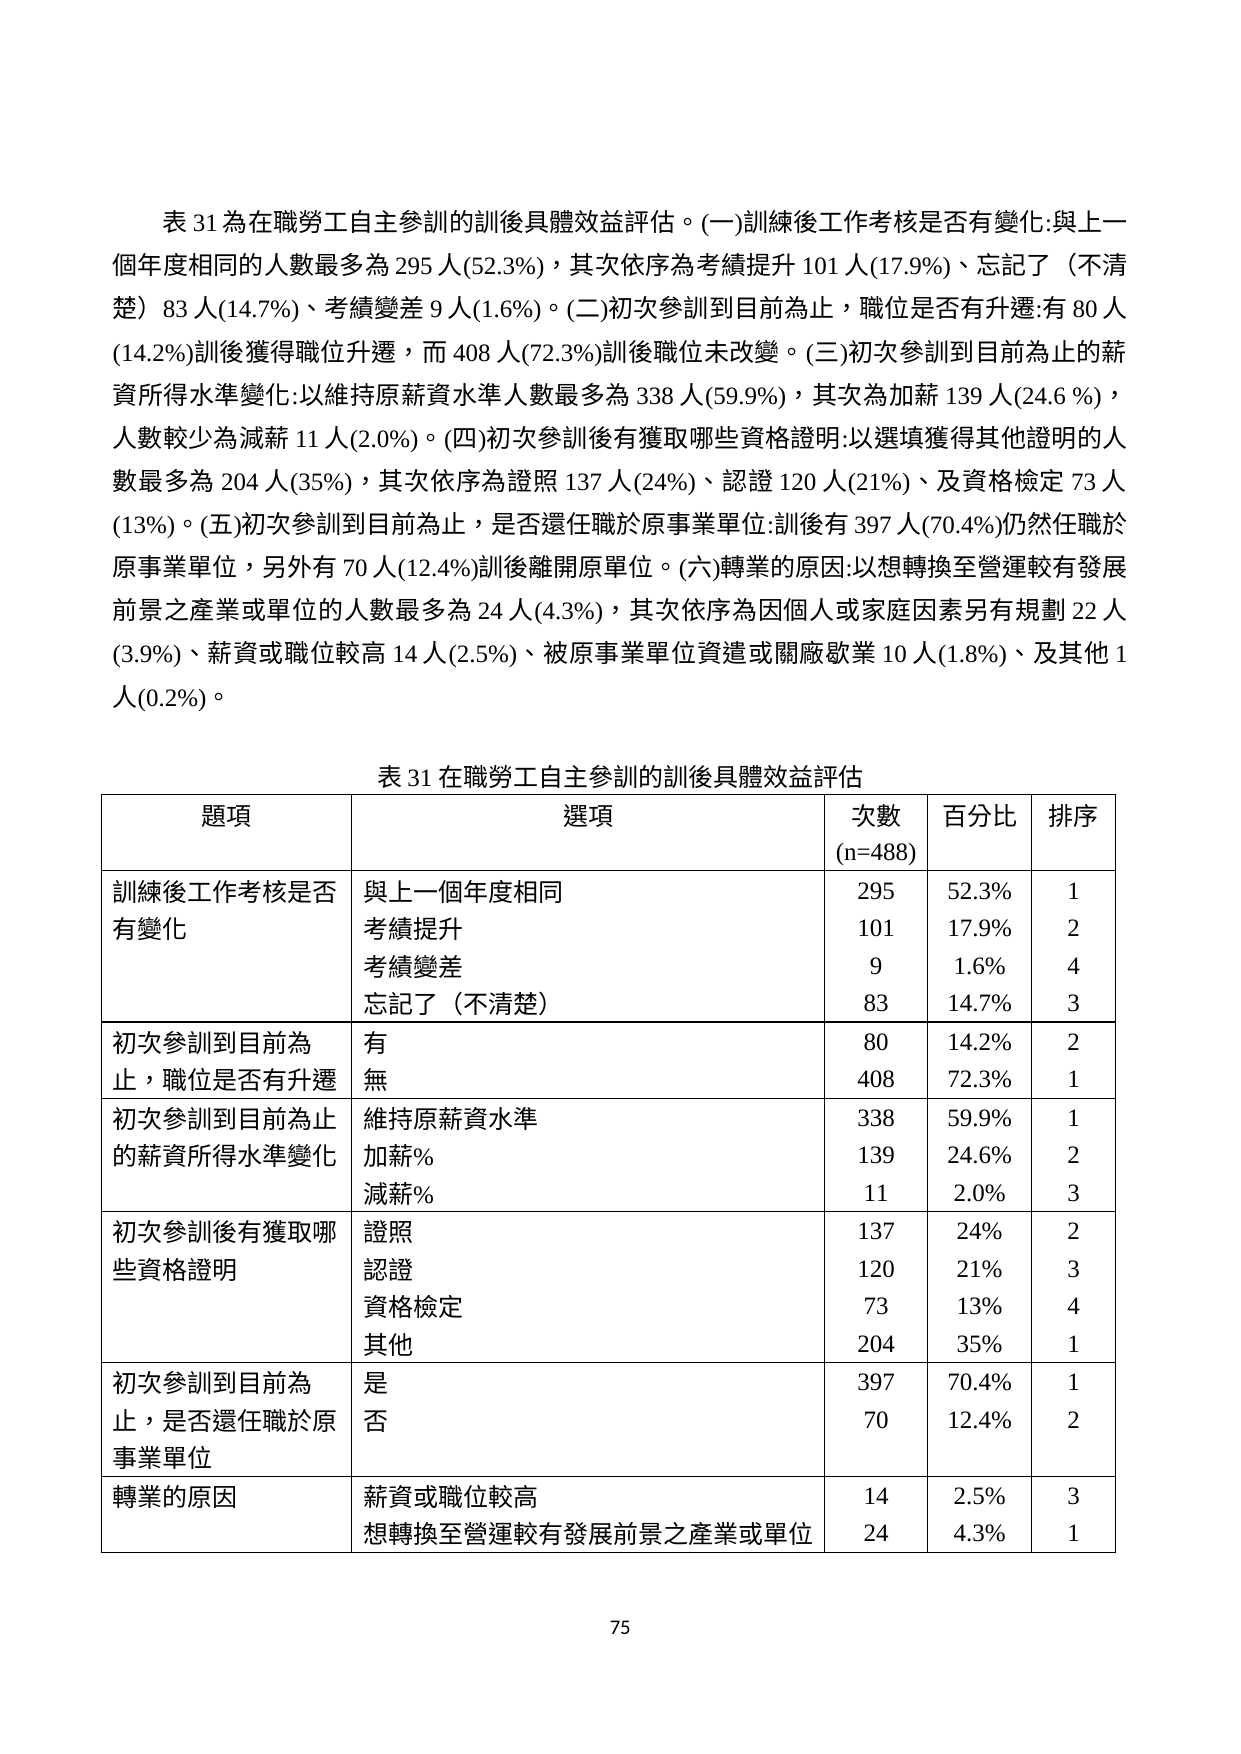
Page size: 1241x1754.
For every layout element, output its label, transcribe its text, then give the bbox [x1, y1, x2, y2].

table_header 排序 [1032, 795, 1115, 870]
table_cell 是 否 [352, 1363, 824, 1476]
table_cell 295 101 9 83 [825, 871, 927, 1021]
table_cell 24% 21% 13% 35% [928, 1212, 1031, 1362]
table_cell 初次參訓到目前為止，是否還任職於原事業單位 [102, 1363, 351, 1476]
text 表31 在職勞工自主參訓的訓後具體效益評估 [112, 757, 1128, 794]
table_cell 52.3% 17.9% 1.6% 14.7% [928, 871, 1031, 1021]
table_header 次數 (n=488) [825, 795, 927, 870]
table_cell 2 1 [1032, 1023, 1115, 1097]
text 表31為在職勞工自主參訓的訓後具體效益評估。(一)訓練後工作考核是否有變化:與上一個年度相同的人數最多為295人(52.3%)，其次依序為考績提升101人(17.9%)、忘記了（不清楚）83人(14.7%)、考績變差9人(1.6%)。(二)初次參訓到目前為止，職位是否有升遷:有80人(14.2%)訓後獲得職位升遷，而408人(72.3%)訓後職位未改變。(三)初次參訓到目前為止的薪資所得水準變化:以維持原薪資水準人數最多為338人(59.9%)，其次為加薪139人(24.6 %)，人數較少為減薪11人(2.0%)。(四)初次參訓後有獲取哪些資格證明:以選填獲得其他證明的人數最多為204人(35%)，其次依序為證照137人(24%)、認證120人(21%)、及資格檢定73人(13%)。(五)初次參訓到目前為止，是否還任職於原事業單位:訓後有397人(70.4%)仍然任職於原事業單位，另外有70人(12.4%)訓後離開原單位。(六)轉業的原因:以想轉換至營運較有發展前景之產業或單位的人數最多為24人(4.3%)，其次依序為因個人或家庭因素另有規劃22人(3.9%)、薪資或職位較高14人(2.5%)、被原事業單位資遣或關廠歇業10人(1.8%)、及其他1人(0.2%)。 [112, 202, 1128, 714]
table_cell 有 無 [352, 1023, 824, 1097]
table_header 選項 [352, 795, 824, 870]
table_cell 初次參訓到目前為止的薪資所得水準變化 [102, 1099, 351, 1211]
table_header 題項 [102, 795, 351, 870]
table_cell 初次參訓後有獲取哪些資格證明 [102, 1212, 351, 1362]
table_cell 14 24 10 22 1 [825, 1477, 927, 1552]
table_cell 338 139 11 [825, 1099, 927, 1211]
table_cell 3 1 4 2 5 [1032, 1477, 1115, 1552]
table_cell 訓練後工作考核是否有變化 [102, 871, 351, 1021]
table_cell 證照 認證 資格檢定 其他 [352, 1212, 824, 1362]
table_cell 80 408 [825, 1023, 927, 1097]
table_cell 59.9% 24.6% 2.0% [928, 1099, 1031, 1211]
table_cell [352, 1477, 824, 1552]
table_cell 與上一個年度相同 考績提升 考績變差 忘記了（不清楚） [352, 871, 824, 1021]
table_cell 1 2 4 3 [1032, 871, 1115, 1021]
table_cell 137 120 73 204 [825, 1212, 927, 1362]
table_cell 397 70 [825, 1363, 927, 1476]
table_cell 轉業的原因 [102, 1477, 351, 1552]
table_cell 維持原薪資水準 加薪% 減薪% [352, 1099, 824, 1211]
table_cell 14.2% 72.3% [928, 1023, 1031, 1097]
table_cell 初次參訓到目前為止，職位是否有升遷 [102, 1023, 351, 1097]
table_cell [928, 1477, 1031, 1552]
table_cell 70.4% 12.4% [928, 1363, 1031, 1476]
table_header 百分比 [928, 795, 1031, 870]
table_cell 2 3 4 1 [1032, 1212, 1115, 1362]
table_cell 1 2 [1032, 1363, 1115, 1476]
table_cell 1 2 3 [1032, 1099, 1115, 1211]
